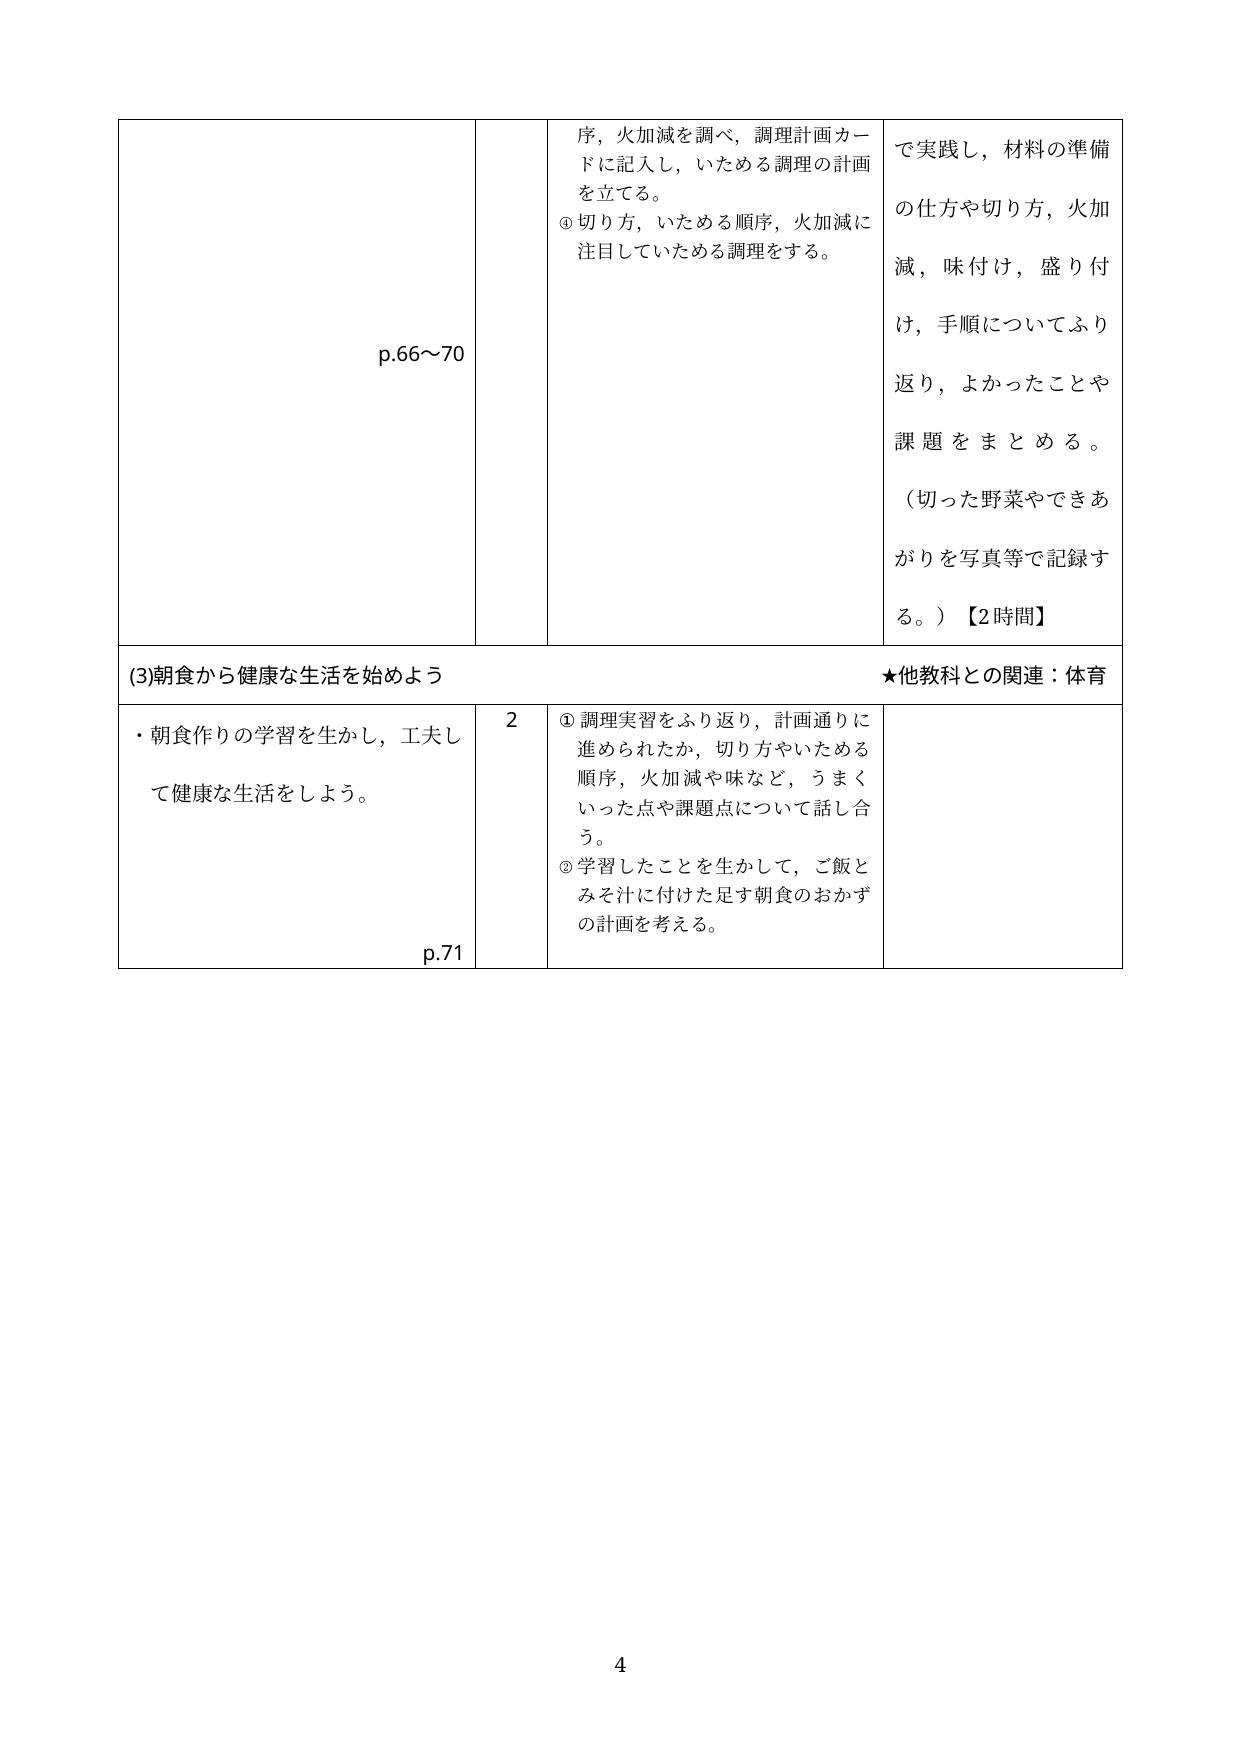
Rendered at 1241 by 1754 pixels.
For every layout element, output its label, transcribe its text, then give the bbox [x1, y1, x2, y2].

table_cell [119, 120, 475, 644]
table_cell ①調理実習をふり返り，計画通りに進められたか，切り方やいためる順序，火加減や味など，うまくいった点や課題点について話し合う。 ②学習したことを生かして，ご飯とみそ汁に付けた足す朝食のおかずの計画を考える。 [548, 705, 883, 967]
table_cell (3)朝食から健康な生活を始めよう ★他教科との関連：体育 [119, 646, 1122, 704]
table_cell [884, 705, 1122, 967]
table_cell 7 [476, 120, 547, 644]
table_cell 2 [476, 705, 547, 967]
table_cell ・朝食作りの学習を生かし，工夫して健康な生活をしよう。 p.71 [119, 705, 475, 967]
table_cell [884, 120, 1122, 644]
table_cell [548, 120, 883, 644]
